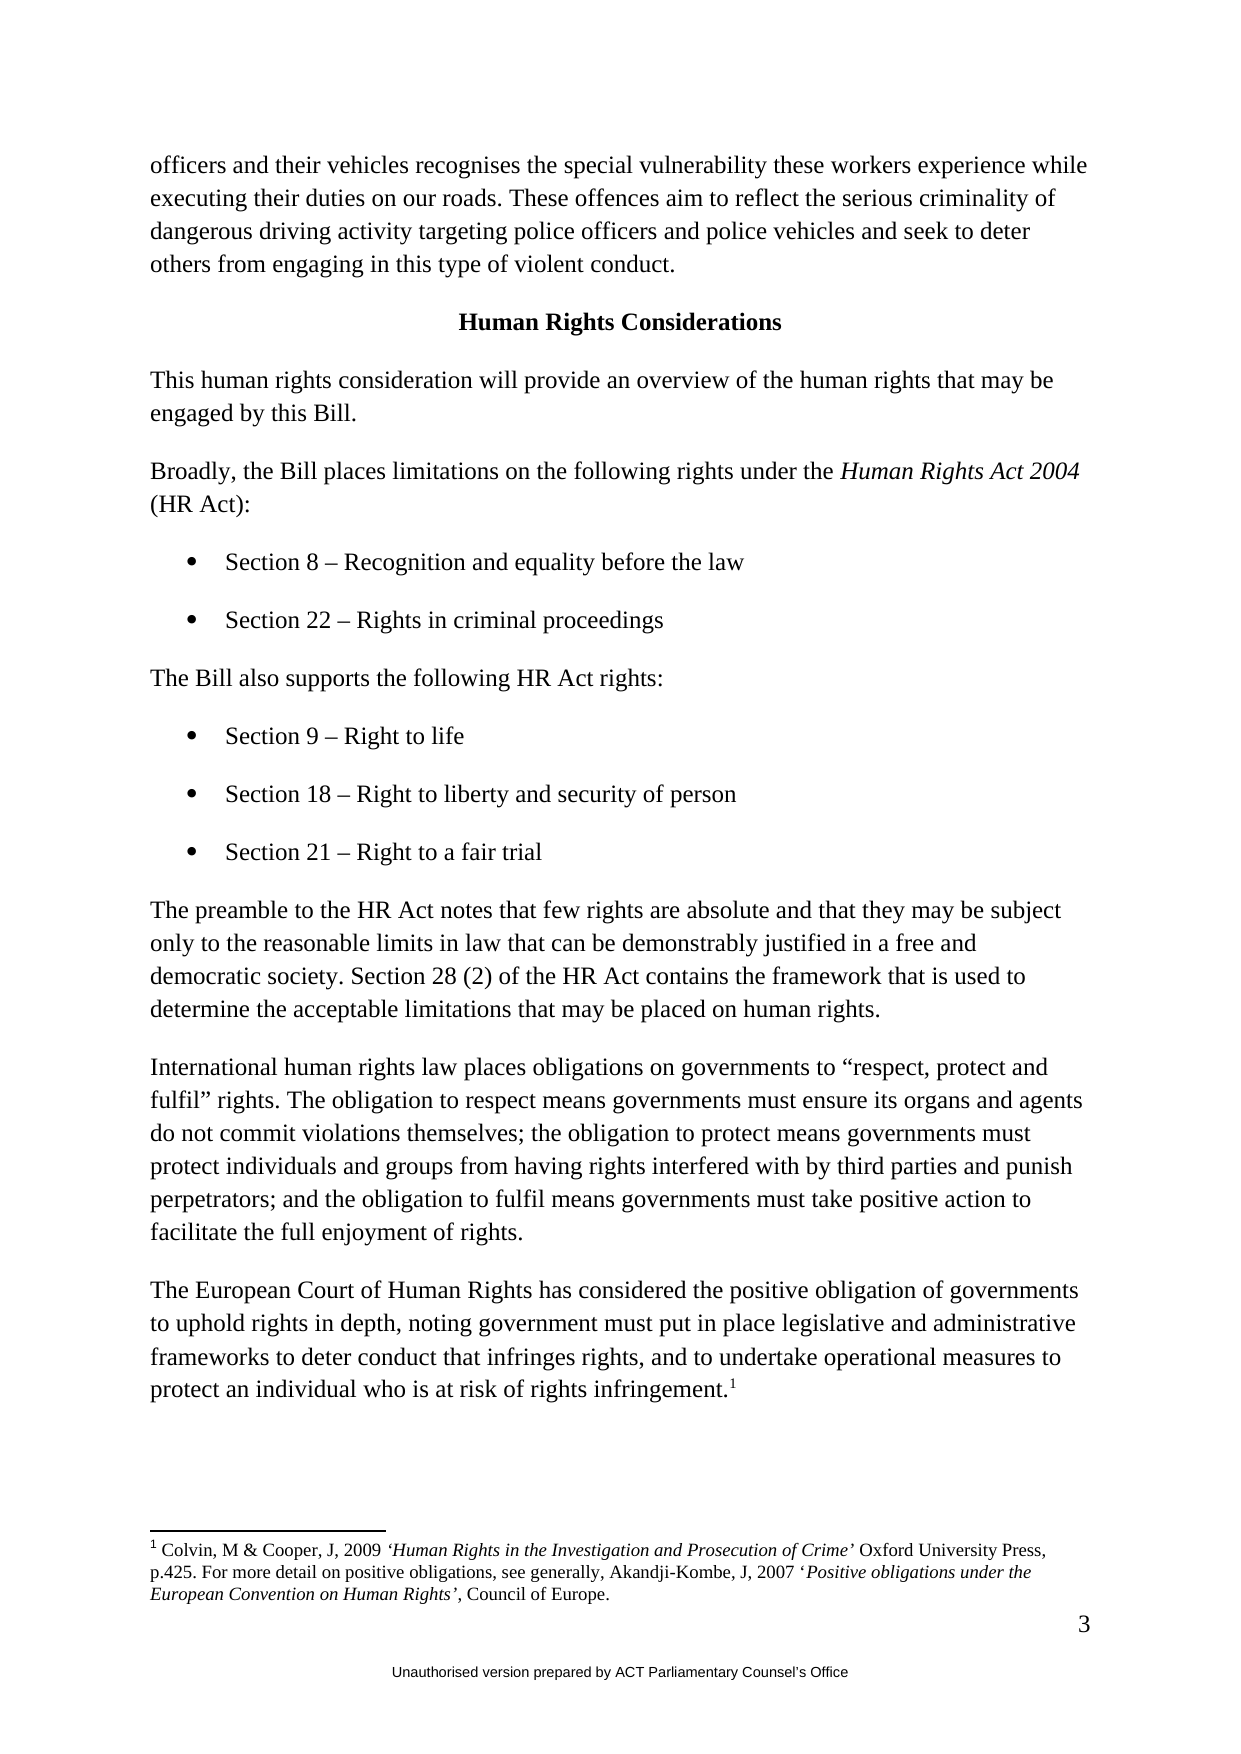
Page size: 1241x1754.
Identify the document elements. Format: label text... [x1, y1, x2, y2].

text This human rights consideration will provide an overview of the human rights that may be engaged by this Bill. [150, 365, 1090, 427]
list Section 22 – Rights in criminal proceedings [187, 605, 1090, 634]
text Broadly, the Bill places limitations on the following rights under the Human Rights Act 2004 (HR Act): [150, 456, 1090, 518]
subtitle Human Rights Considerations [150, 307, 1090, 336]
text The preamble to the HR Act notes that few rights are absolute and that they may be subject only to the reasonable limits in law that can be demonstrably justified in a free and democratic society. Section 28 (2) of the HR Act contains the framework that is used to determine the acceptable limitations that may be placed on human rights. [150, 895, 1090, 1023]
list Section 8 – Recognition and equality before the law [187, 547, 1090, 576]
list Section 18 – Right to liberty and security of person [187, 779, 1090, 808]
text The Bill also supports the following HR Act rights: [150, 663, 1090, 692]
list Section 9 – Right to life [187, 721, 1090, 750]
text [150, 150, 1090, 278]
text International human rights law places obligations on governments to “respect, protect and fulfil” rights. The obligation to respect means governments must ensure its organs and agents do not commit violations themselves; the obligation to protect means governments must protect individuals and groups from having rights interfered with by third parties and punish perpetrators; and the obligation to fulfil means governments must take positive action to facilitate the full enjoyment of rights. [150, 1052, 1090, 1246]
text The European Court of Human Rights has considered the positive obligation of governments to uphold rights in depth, noting government must put in place legislative and administrative frameworks to deter conduct that infringes rights, and to undertake operational measures to protect an individual who is at risk of rights infringement. [150, 1276, 1090, 1403]
list Section 21 – Right to a fair trial [187, 837, 1090, 866]
